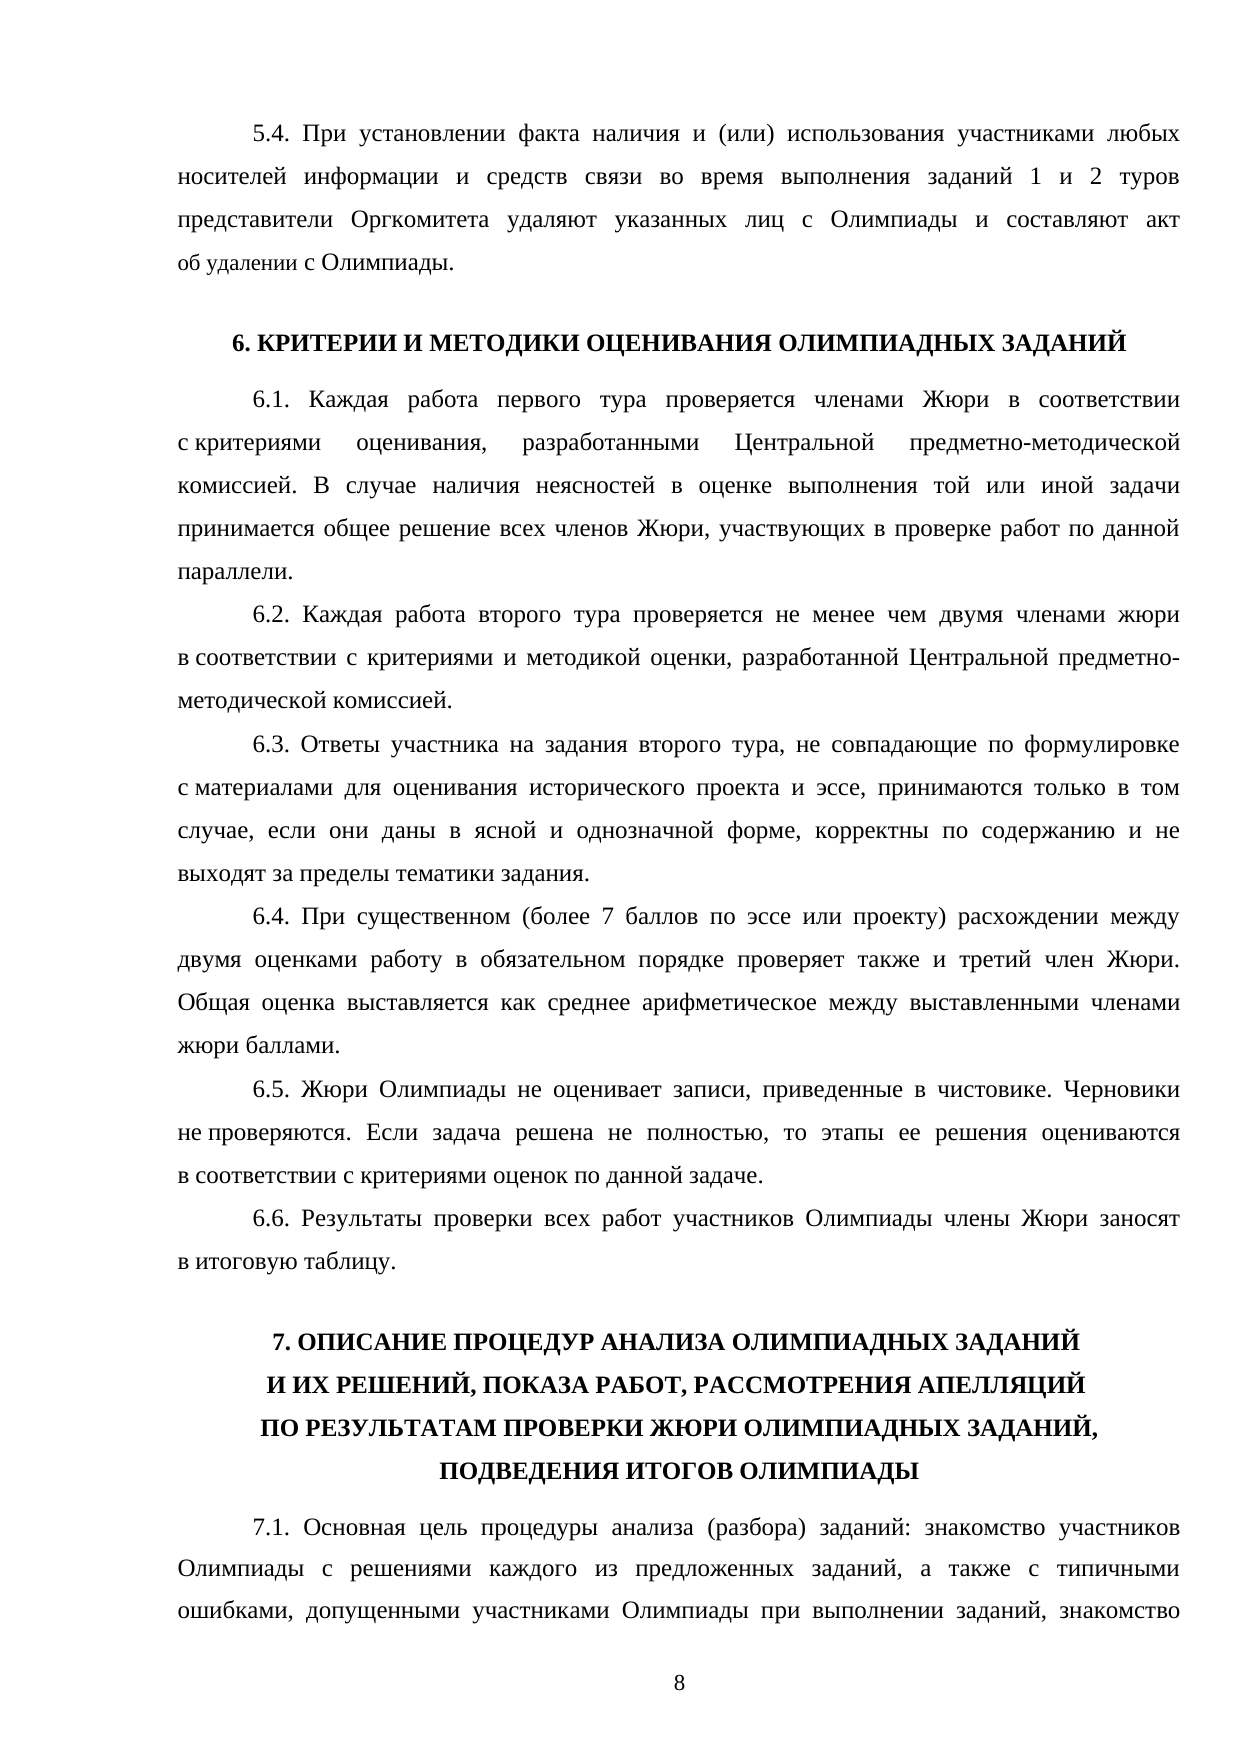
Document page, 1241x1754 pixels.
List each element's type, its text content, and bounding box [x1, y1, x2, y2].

text 6.3. Ответы участника на задания второго тура, не совпадающие по формулировке с материалами для оценивания исторического проекта и эссе, принимаются только в том случае, если они даны в ясной и однозначной форме, корректны по содержанию и не выходят за пределы тематики задания. [177, 729, 1181, 887]
text 6. КРИТЕРИИ И МЕТОДИКИ ОЦЕНИВАНИЯ ОЛИМПИАДНЫХ ЗАДАНИЙ [177, 328, 1181, 357]
text 6.4. При существенном (более 7 баллов по эссе или проекту) расхождении между двумя оценками работу в обязательном порядке проверяет также и третий член Жюри. Общая оценка выставляется как среднее арифметическое между выставленными членами жюри баллами. [177, 901, 1181, 1059]
text 5.4. При установлении факта наличия и (или) использования участниками любых носителей информации и средств связи во время выполнения заданий 1 и 2 туров представители Оргкомитета удаляют указанных лиц с Олимпиады и составляют акт об удалении с Олимпиады. [177, 118, 1181, 276]
text 6.2. Каждая работа второго тура проверяется не менее чем двумя членами жюри в соответствии с критериями и методикой оценки, разработанной Центральной предметно-методической комиссией. [177, 599, 1181, 714]
text 6.5. Жюри Олимпиады не оценивает записи, приведенные в чистовике. Черновики не проверяются. Если задача решена не полностью, то этапы ее решения оцениваются в соответствии с критериями оценок по данной задаче. [177, 1074, 1181, 1189]
text 7. ОПИСАНИЕ ПРОЦЕДУР АНАЛИЗА ОЛИМПИАДНЫХ ЗАДАНИЙ И ИХ РЕШЕНИЙ, ПОКАЗА РАБОТ, РАССМОТРЕНИЯ АПЕЛЛЯЦИЙ ПО РЕЗУЛЬТАТАМ ПРОВЕРКИ ЖЮРИ ОЛИМПИАДНЫХ ЗАДАНИЙ, ПОДВЕДЕНИЯ ИТОГОВ ОЛИМПИАДЫ [177, 1327, 1181, 1485]
text 6.6. Результаты проверки всех работ участников Олимпиады члены Жюри заносят в итоговую таблицу. [177, 1203, 1181, 1275]
text 6.1. Каждая работа первого тура проверяется членами Жюри в соответствии с критериями оценивания, разработанными Центральной предметно-методической комиссией. В случае наличия неясностей в оценке выполнения той или иной задачи принимается общее решение всех членов Жюри, участвующих в проверке работ по данной параллели. [177, 384, 1181, 585]
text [177, 1512, 1181, 1624]
